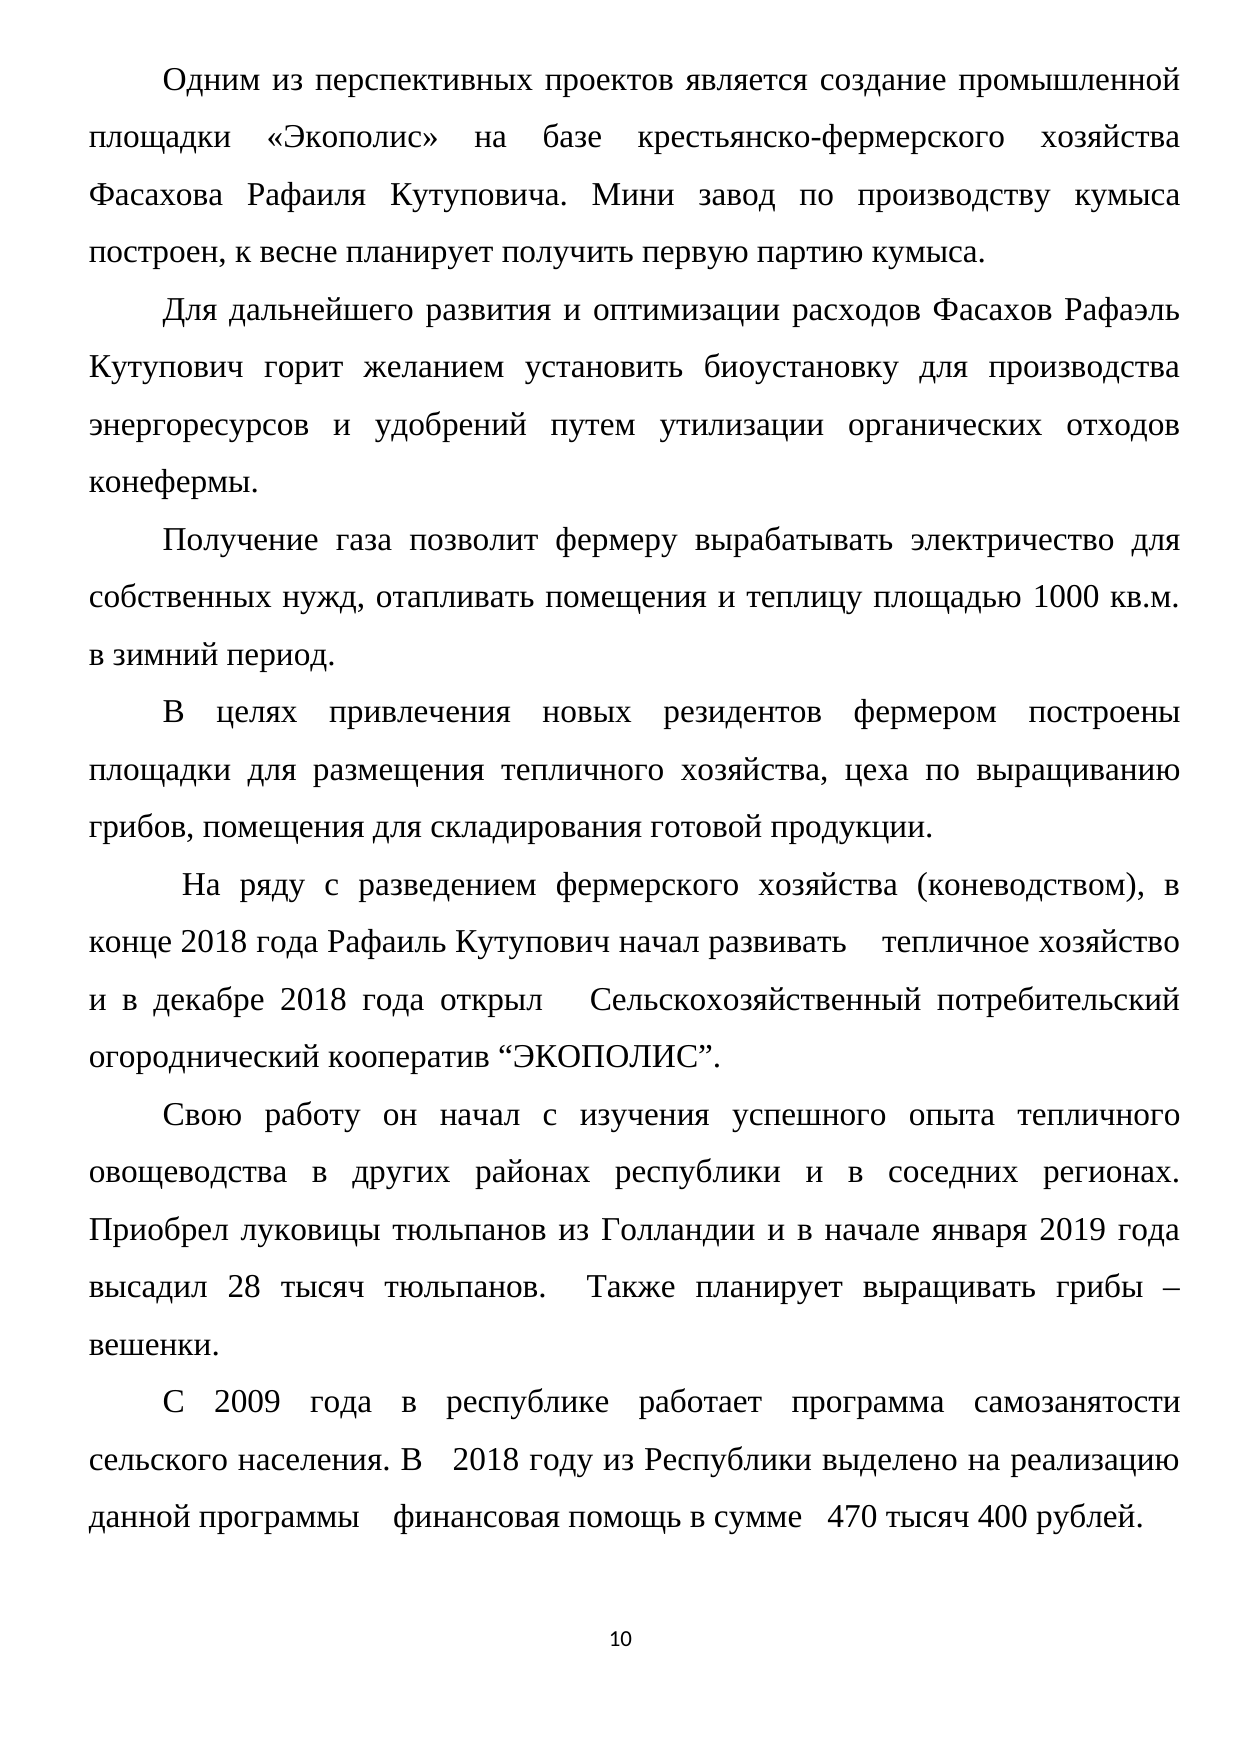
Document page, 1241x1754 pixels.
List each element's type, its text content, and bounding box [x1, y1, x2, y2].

text В целях привлечения новых резидентов фермером построены площадки для размещения тепличного хозяйства, цеха по выращиванию грибов, помещения для складирования готовой продукции. [88, 692, 1181, 845]
text Одним из перспективных проектов является создание промышленной площадки «Экополис» на базе крестьянско-фермерского хозяйства Фасахова Рафаиля Кутуповича. Мини завод по производству кумыса построен, к весне планирует получить первую партию кумыса. [88, 59, 1181, 270]
text Свою работу он начал с изучения успешного опыта тепличного овощеводства в других районах республики и в соседних регионах. Приобрел луковицы тюльпанов из Голландии и в начале января 2019 года высадил 28 тысяч тюльпанов. Также планирует выращивать грибы – вешенки. [88, 1094, 1181, 1362]
text С 2009 года в республике работает программа самозанятости сельского населения. В 2018 году из Республики выделено на реализацию данной программы финансовая помощь в сумме 470 тысяч 400 рублей. [88, 1382, 1181, 1535]
text Для дальнейшего развития и оптимизации расходов Фасахов Рафаэль Кутупович горит желанием установить биоустановку для производства энергоресурсов и удобрений путем утилизации органических отходов конефермы. [88, 289, 1181, 500]
text Получение газа позволит фермеру вырабатывать электричество для собственных нужд, отапливать помещения и теплицу площадью 1000 кв.м. в зимний период. [88, 519, 1181, 672]
text На ряду с разведением фермерского хозяйства (коневодством), в конце 2018 года Рафаиль Кутупович начал развивать тепличное хозяйство и в декабре 2018 года открыл Сельскохозяйственный потребительский огороднический кооператив “ЭКОПОЛИС”. [88, 864, 1181, 1075]
